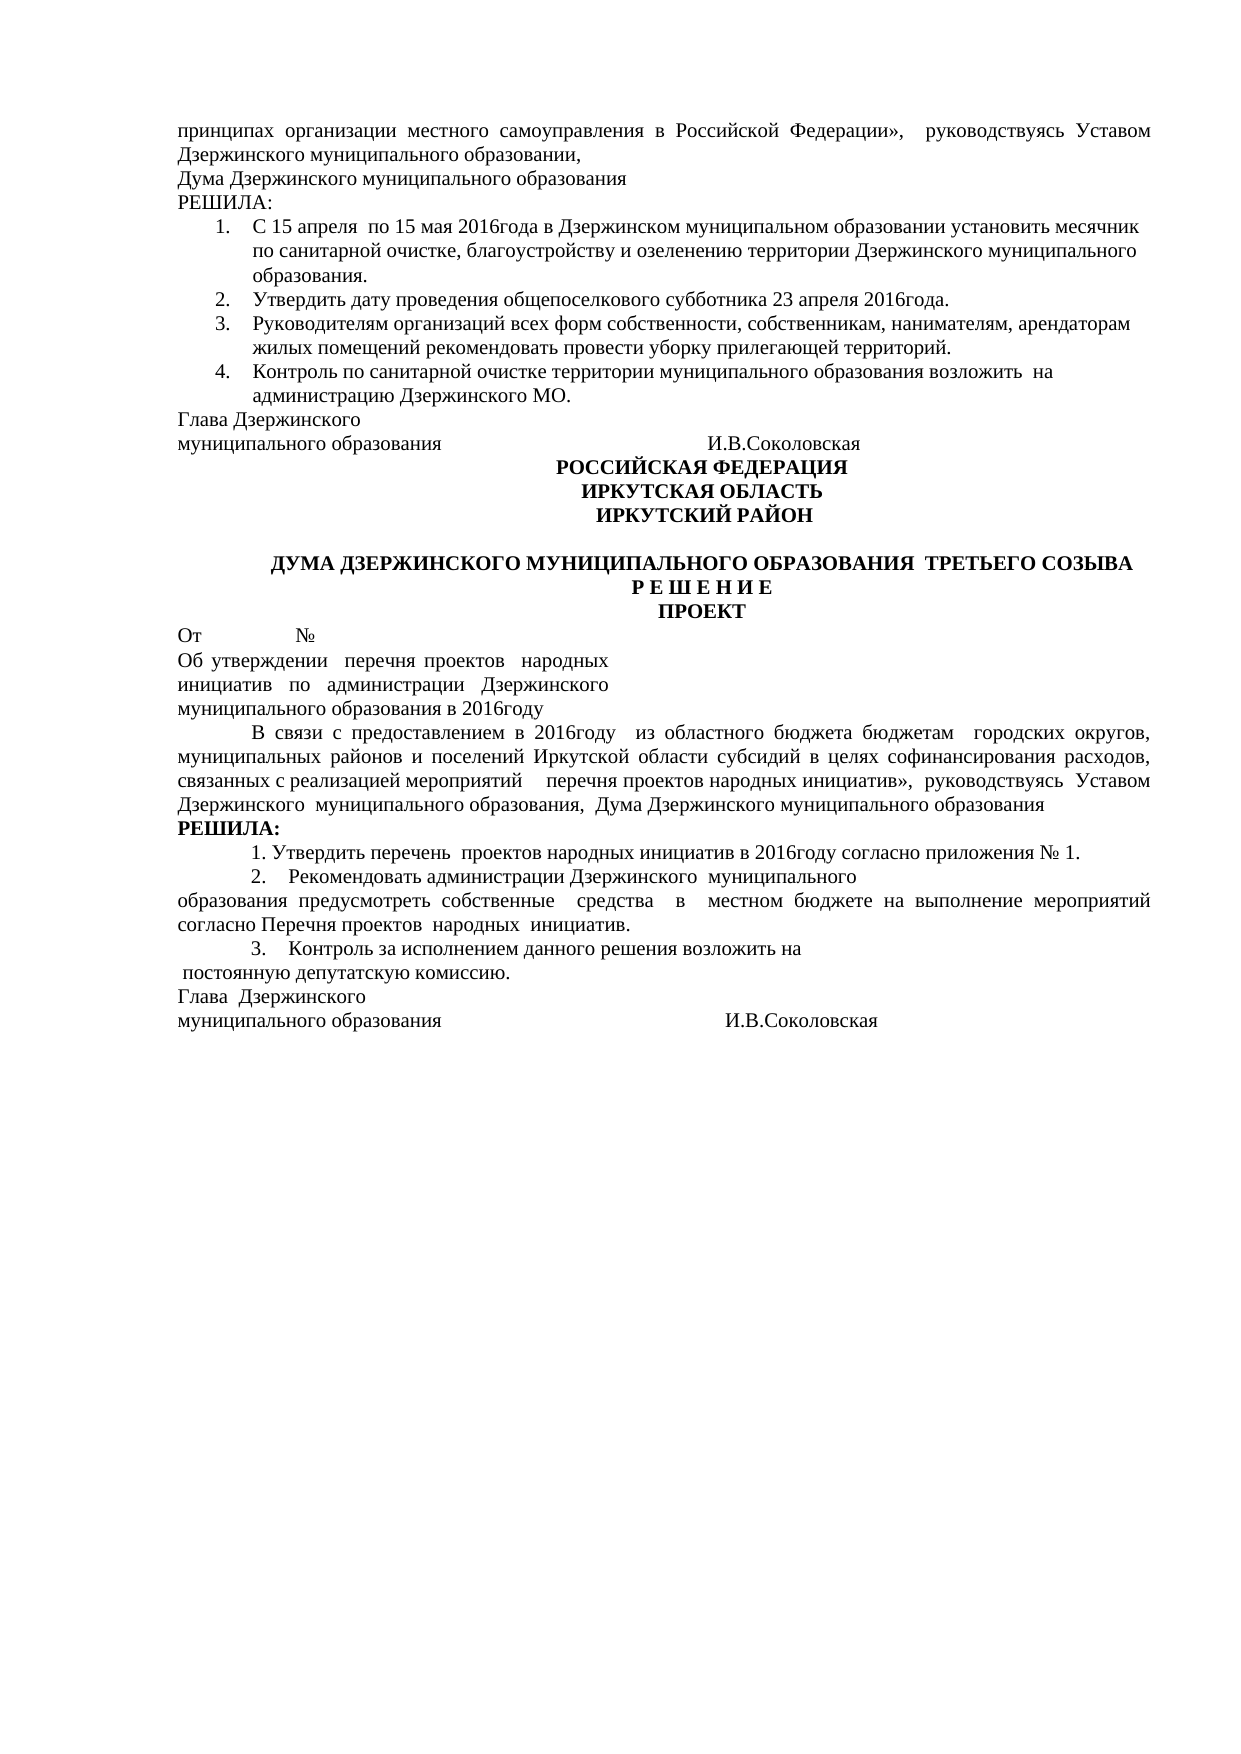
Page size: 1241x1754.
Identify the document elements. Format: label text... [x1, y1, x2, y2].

text 1. Утвердить перечень проектов народных инициатив в 2016году согласно приложения № 1. [177, 840, 1152, 864]
text ДУМА ДЗЕРЖИНСКОГО МУНИЦИПАЛЬНОГО ОБРАЗОВАНИЯ ТРЕТЬЕГО СОЗЫВА [177, 551, 1152, 575]
text В связи с предоставлением в 2016году из областного бюджета бюджетам городских округов, муниципальных районов и поселений Иркутской области субсидий в целях софинансирования расходов, связанных с реализацией мероприятий перечня проектов народных инициатив», руководствуясь Уставом Дзержинского муниципального образования, Дума Дзержинского муниципального образования [177, 720, 1152, 816]
list Рекомендовать администрации Дзержинского муниципального [251, 864, 1152, 888]
table_header Об утверждении перечня проектов народных инициатив по администрации Дзержинского муниципального образования в 2016году [166, 648, 620, 720]
text ИРКУТСКАЯ ОБЛАСТЬ [177, 479, 1152, 503]
text постоянную депутатскую комиссию. [177, 960, 1152, 984]
text Глава Дзержинского [177, 407, 1152, 431]
text образования предусмотреть собственные средства в местном бюджете на выполнение мероприятий согласно Перечня проектов народных инициатив. [177, 888, 1152, 936]
text От № [177, 623, 1152, 647]
text РЕШИЛА: [177, 190, 1152, 214]
list Контроль по санитарной очистке территории муниципального образования возложить на администрацию Дзержинского МО. [215, 359, 1152, 407]
text РОССИЙСКАЯ ФЕДЕРАЦИЯ [177, 455, 1152, 479]
text муниципального образования И.В.Соколовская [177, 431, 1152, 455]
list Руководителям организаций всех форм собственности, собственникам, нанимателям, арендаторам жилых помещений рекомендовать провести уборку прилегающей территорий. [215, 311, 1152, 359]
text Р Е Ш Е Н И Е [177, 575, 1152, 599]
list С 15 апреля по 15 мая 2016года в Дзержинском муниципальном образовании установить месячник по санитарной очистке, благоустройству и озеленению территории Дзержинского муниципального образования. [215, 214, 1152, 287]
text РЕШИЛА: [177, 816, 1152, 840]
text ПРОЕКТ [177, 599, 1152, 623]
list Контроль за исполнением данного решения возложить на [251, 936, 1152, 960]
text ИРКУТСКИЙ РАЙОН [177, 503, 1152, 527]
list Утвердить дату проведения общепоселкового субботника 23 апреля 2016года. [215, 287, 1152, 311]
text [177, 118, 1152, 166]
text Дума Дзержинского муниципального образования [177, 166, 1152, 190]
text муниципального образования И.В.Соколовская [177, 1008, 1152, 1032]
text Глава Дзержинского [177, 984, 1152, 1008]
